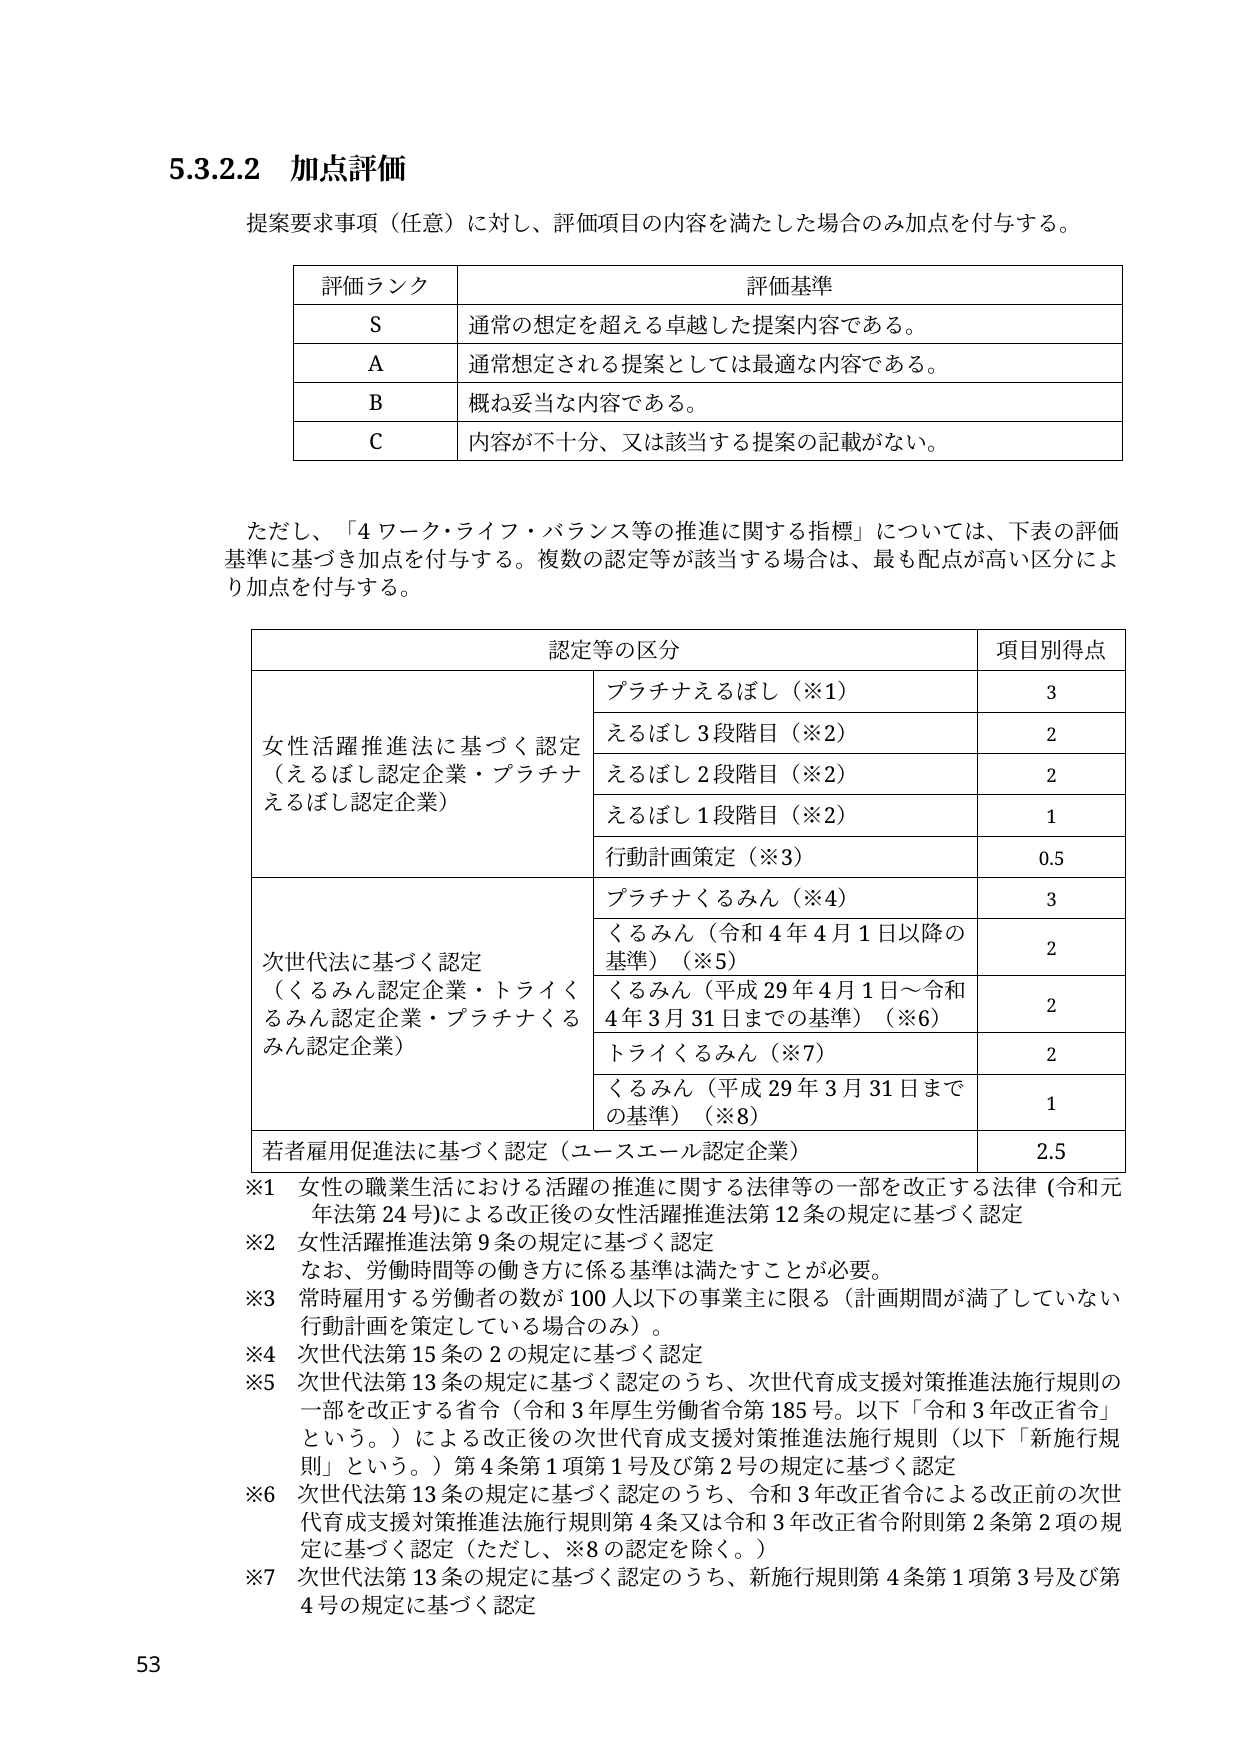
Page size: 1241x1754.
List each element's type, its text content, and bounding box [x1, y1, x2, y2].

table_header 評価ランク [294, 266, 457, 304]
text ただし、「4 ワーク･ライフ・バランス等の推進に関する指標」については、下表の評価基準に基づき加点を付与する。複数の認定等が該当する場合は、最も配点が高い区分により加点を付与する。 [224, 517, 1122, 601]
table_cell 通常の想定を超える卓越した提案内容である。 [458, 305, 1122, 343]
table_cell 通常想定される提案としては最適な内容である。 [458, 344, 1122, 382]
text 5.3.2.2 加点評価 [169, 146, 1122, 188]
text なお、労働時間等の働き方に係る基準は満たすことが必要。 [300, 1256, 1122, 1284]
table_cell プラチナえるぼし（※1） [594, 671, 977, 712]
table_cell くるみん（平成29年4月1日～令和4年3月31日までの基準）（※6） [594, 976, 977, 1032]
table_cell くるみん（令和4年4月1日以降の基準）（※5） [594, 919, 977, 975]
table_cell 2 [978, 713, 1125, 753]
table_cell 1 [978, 795, 1125, 836]
table_cell A [294, 344, 457, 382]
table_header 評価基準 [458, 266, 1122, 304]
table_cell 2 [978, 919, 1125, 975]
table_cell えるぼし1段階目（※2） [594, 795, 977, 836]
table_cell 行動計画策定（※3） [594, 837, 977, 877]
table_cell 2 [978, 1033, 1125, 1073]
text ※1 女性の職業生活における活躍の推進に関する法律等の一部を改正する法律 (令和元年法第24号)による改正後の女性活躍推進法第12条の規定に基づく認定 [245, 1173, 1122, 1228]
table_cell 1 [978, 1075, 1125, 1130]
text ※3 常時雇用する労働者の数が100人以下の事業主に限る（計画期間が満了していない行動計画を策定している場合のみ）。 [245, 1284, 1122, 1340]
table_header 認定等の区分 [252, 630, 977, 670]
table_cell トライくるみん（※7） [594, 1033, 977, 1073]
table_cell 女性活躍推進法に基づく認定（えるぼし認定企業・プラチナえるぼし認定企業） [252, 671, 593, 877]
table_cell 若者雇用促進法に基づく認定（ユースエール認定企業） [252, 1131, 977, 1172]
text ※2 女性活躍推進法第9条の規定に基づく認定 [245, 1228, 1122, 1256]
table_header 項目別得点 [978, 630, 1125, 670]
table_cell 次世代法に基づく認定 （くるみん認定企業・トライくるみん認定企業・プラチナくるみん認定企業） [252, 878, 593, 1130]
text ※4 次世代法第15条の2の規定に基づく認定 [245, 1340, 1122, 1368]
text ※7 次世代法第13条の規定に基づく認定のうち、新施行規則第4条第1項第3号及び第4号の規定に基づく認定 [245, 1563, 1122, 1619]
table_cell 2.5 [978, 1131, 1125, 1172]
table_cell えるぼし2段階目（※2） [594, 754, 977, 794]
table_cell 2 [978, 976, 1125, 1032]
table_cell 0.5 [978, 837, 1125, 877]
table_cell 2 [978, 754, 1125, 794]
table_cell プラチナくるみん（※4） [594, 878, 977, 918]
table_cell えるぼし3段階目（※2） [594, 713, 977, 753]
table_cell C [294, 422, 457, 460]
table_cell B [294, 383, 457, 421]
text 提案要求事項（任意）に対し、評価項目の内容を満たした場合のみ加点を付与する。 [224, 209, 1122, 237]
table_cell S [294, 305, 457, 343]
table_cell 3 [978, 671, 1125, 712]
table_cell 3 [978, 878, 1125, 918]
table_cell くるみん（平成29年3月31日までの基準）（※8） [594, 1075, 977, 1130]
table_cell 概ね妥当な内容である。 [458, 383, 1122, 421]
text ※6 次世代法第13条の規定に基づく認定のうち、令和3年改正省令による改正前の次世代育成支援対策推進法施行規則第4条又は令和3年改正省令附則第2条第2項の規定に基づく認定（ただし、※8の認定を除く。） [245, 1480, 1122, 1563]
table_cell 内容が不十分、又は該当する提案の記載がない。 [458, 422, 1122, 460]
text ※5 次世代法第13条の規定に基づく認定のうち、次世代育成支援対策推進法施行規則の一部を改正する省令（令和3年厚生労働省令第185号。以下「令和3年改正省令」という。）による改正後の次世代育成支援対策推進法施行規則（以下「新施行規則」という。）第4条第1項第1号及び第2号の規定に基づく認定 [245, 1368, 1122, 1480]
